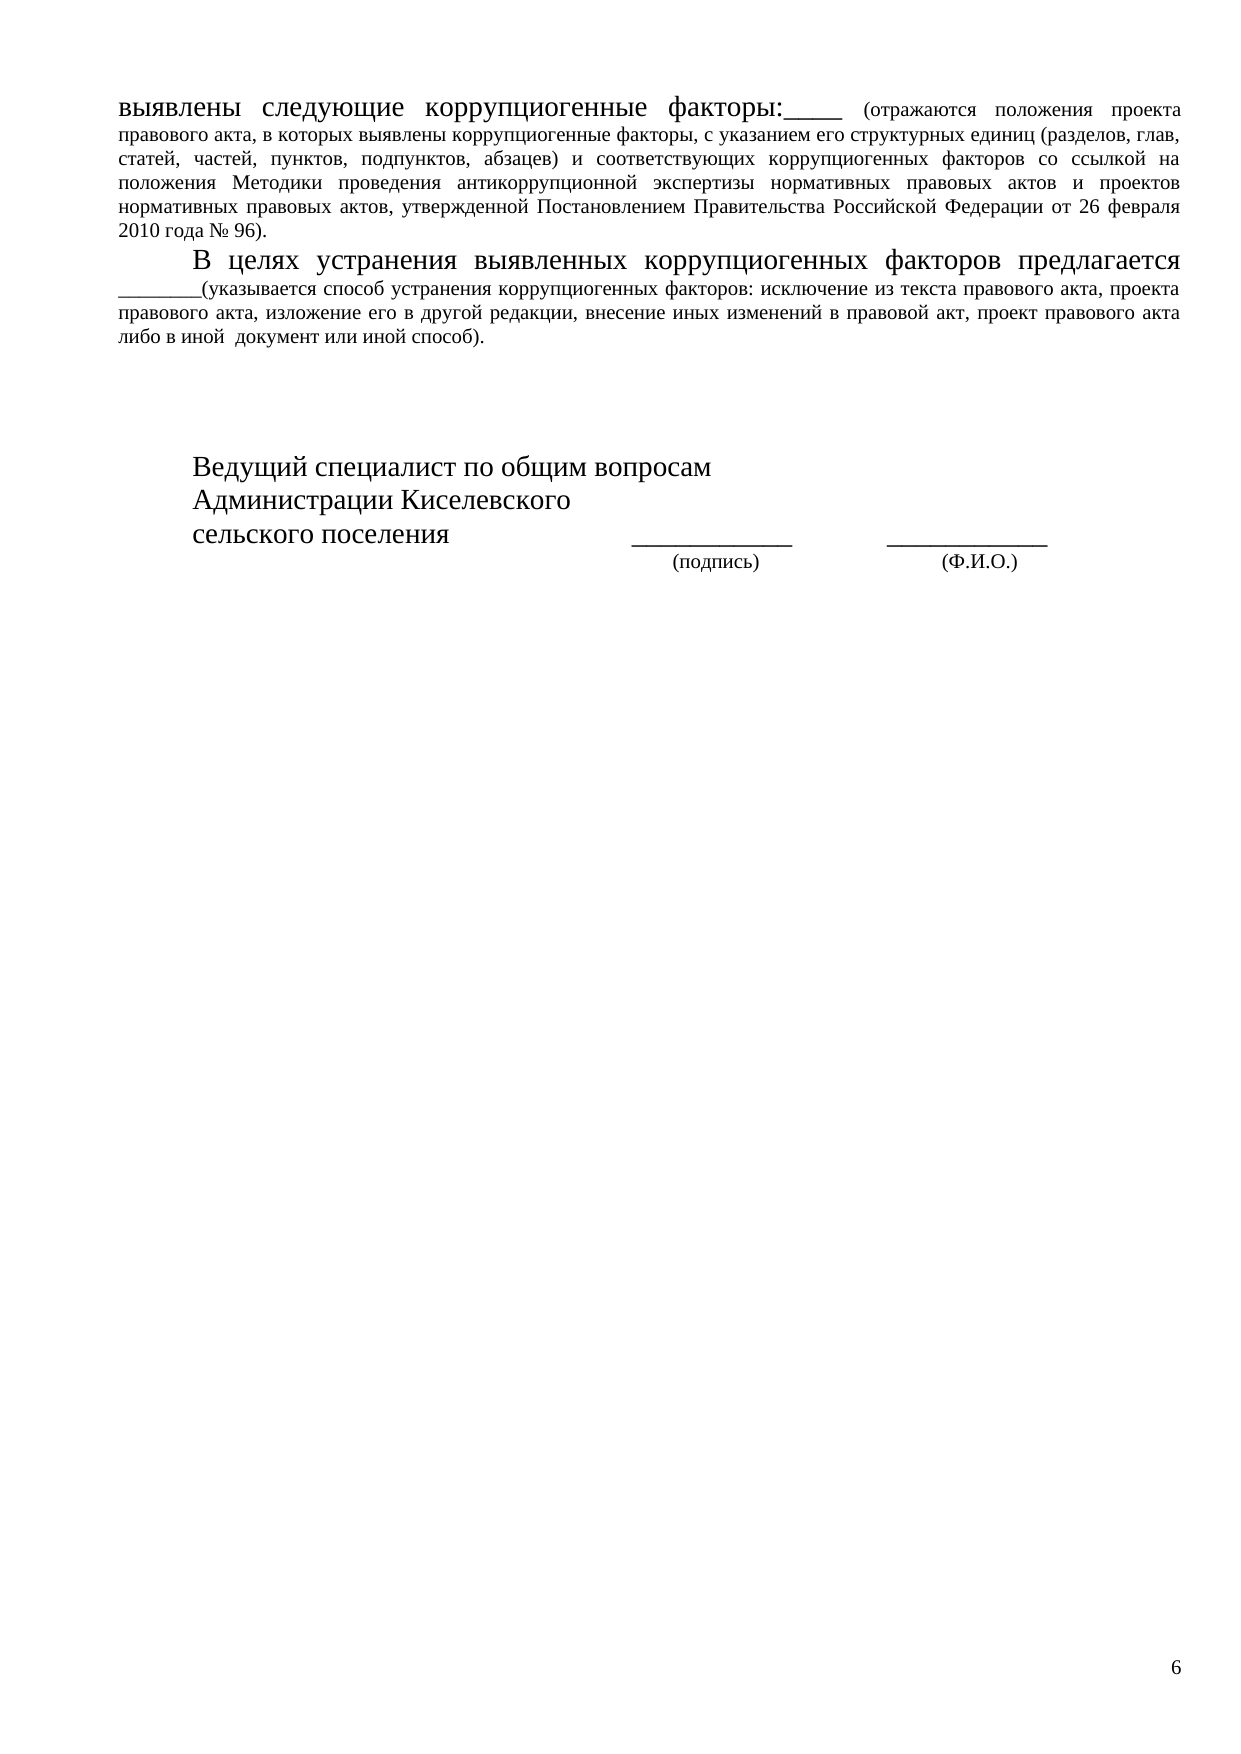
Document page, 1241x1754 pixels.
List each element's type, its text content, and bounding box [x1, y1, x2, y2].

text сельского поселения ___________ ___________ [118, 516, 1181, 549]
text В целях устранения выявленных коррупциогенных факторов предлагается ________(указывается способ устранения коррупциогенных факторов: исключение из текста правового акта, проекта правового акта, изложение его в другой редакции, внесение иных изменений в правовой акт, проект правового акта либо в иной документ или иной способ). [118, 242, 1181, 348]
text (подпись) (Ф.И.О.) [118, 549, 1181, 573]
text Ведущий специалист по общим вопросам [118, 449, 1181, 482]
text Администрации Киселевского [118, 482, 1181, 516]
text выявлены следующие коррупциогенные факторы:____ (отражаются положения проекта правового акта, в которых выявлены коррупциогенные факторы, с указанием его структурных единиц (разделов, глав, статей, частей, пунктов, подпунктов, абзацев) и соответствующих коррупциогенных факторов со ссылкой на положения Методики проведения антикоррупционной экспертизы нормативных правовых актов и проектов нормативных правовых актов, утвержденной Постановлением Правительства Российской Федерации от 26 февраля 2010 года № 96). [118, 89, 1181, 242]
